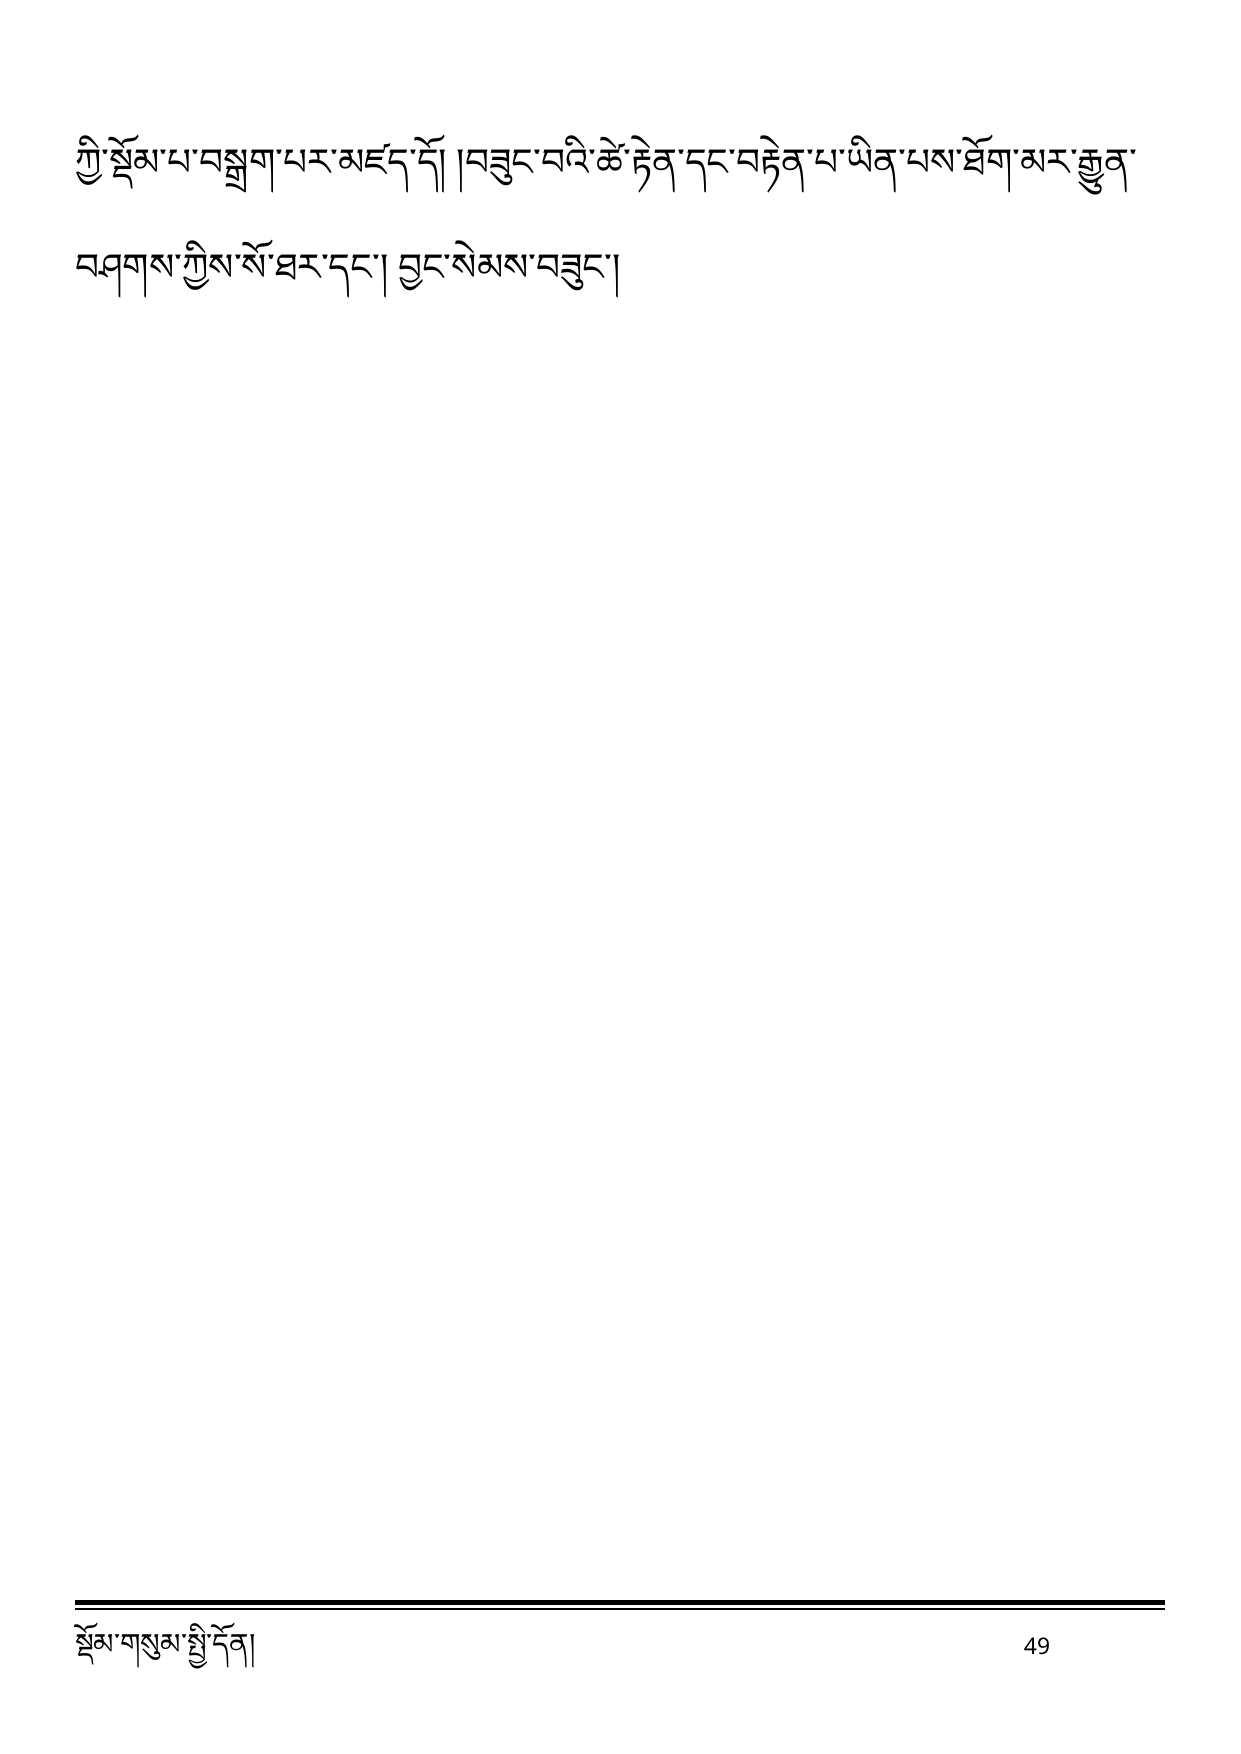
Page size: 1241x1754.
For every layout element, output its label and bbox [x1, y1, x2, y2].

text [75, 120, 1165, 331]
